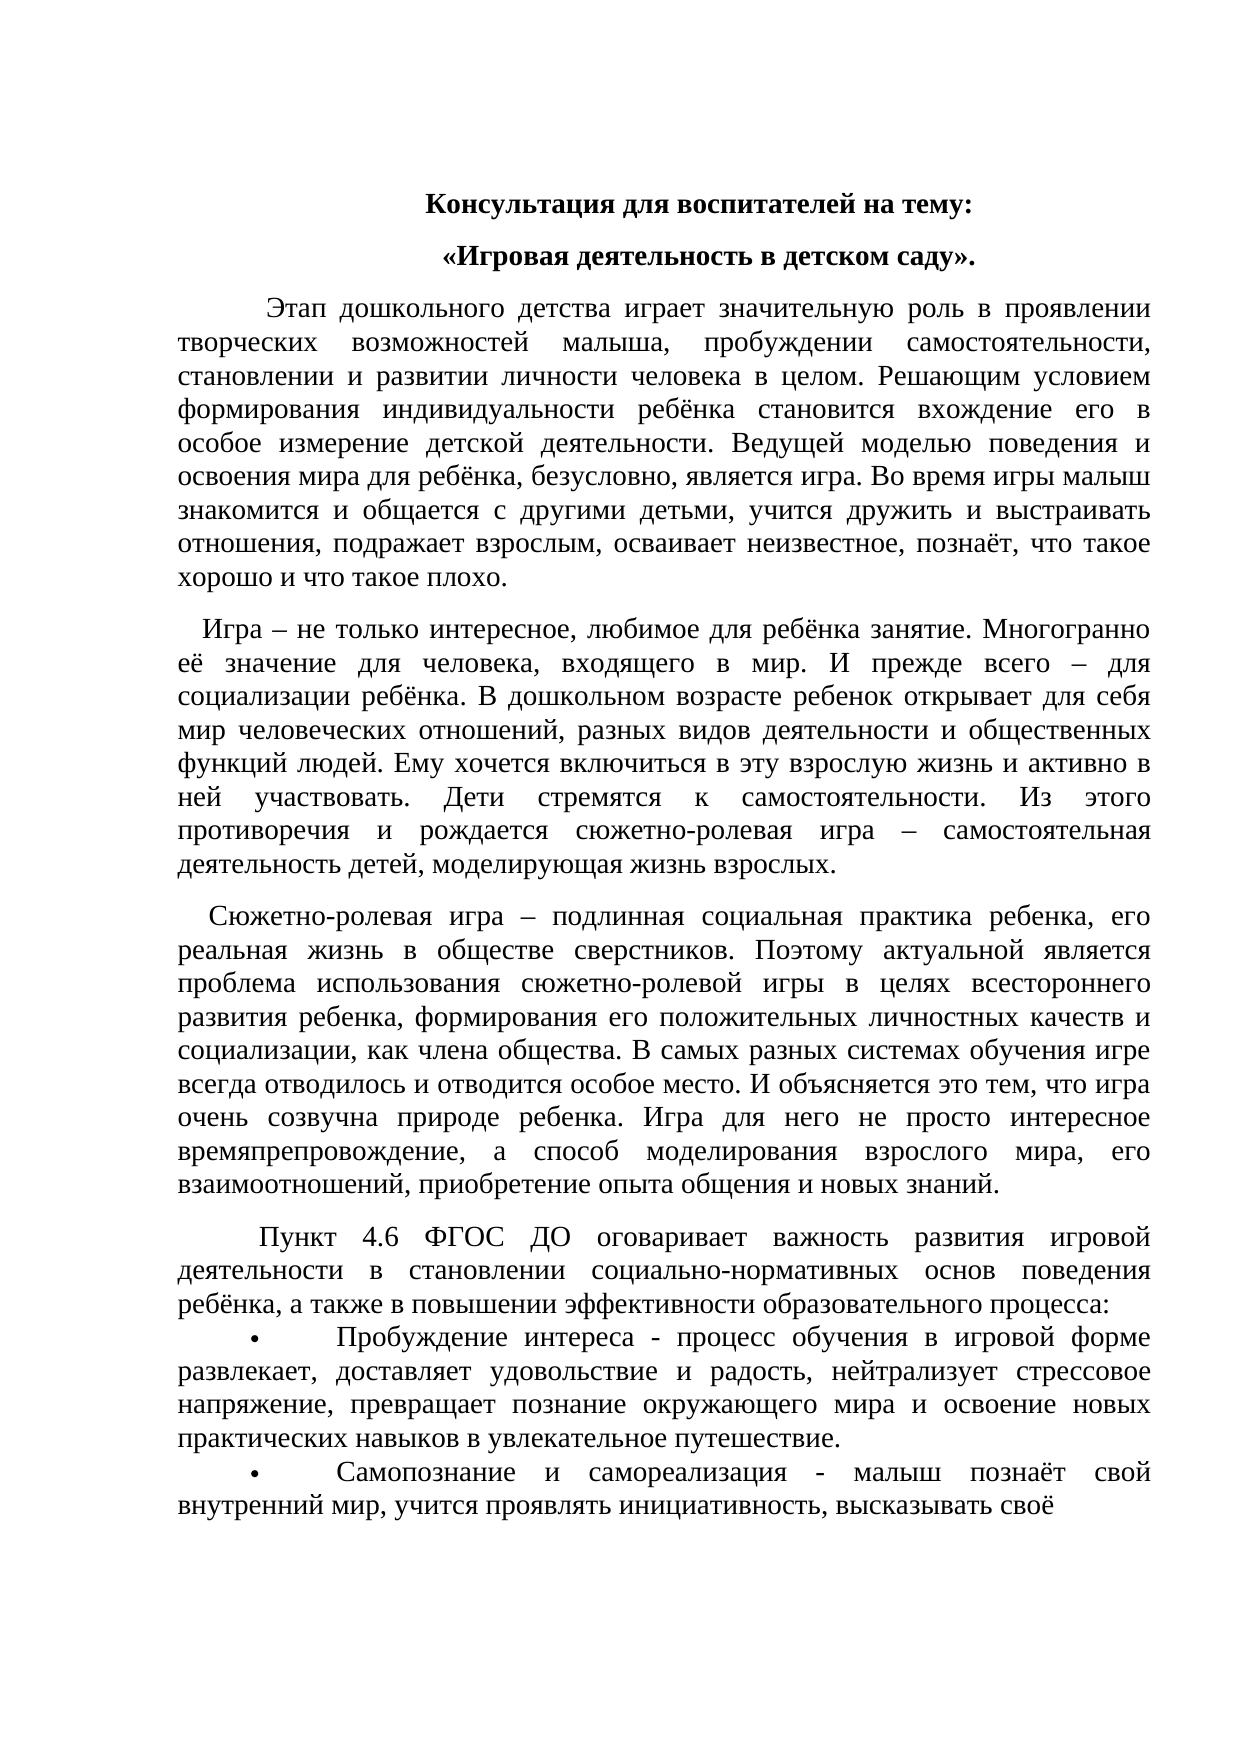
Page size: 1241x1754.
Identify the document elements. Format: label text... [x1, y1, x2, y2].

text Пункт 4.6 ФГОС ДО оговаривает важность развития игровой деятельности в становлении социально-нормативных основ поведения ребёнка, а также в повышении эффективности образовательного процесса: [177, 1219, 1152, 1319]
text Сюжетно-ролевая игра – подлинная социальная практика ребенка, его реальная жизнь в обществе сверстников. Поэтому актуальной является проблема использования сюжетно-ролевой игры в целях всестороннего развития ребенка, формирования его положительных личностных качеств и социализации, как члена общества. В самых разных системах обучения игре всегда отводилось и отводится особое место. И объясняется это тем, что игра очень созвучна природе ребенка. Игра для него не просто интересное времяпрепровождение, а способ моделирования взрослого мира, его взаимоотношений, приобретение опыта общения и новых знаний. [177, 898, 1152, 1200]
text Консультация для воспитателей на тему: [177, 186, 1152, 219]
text  Самопознание и самореализация - малыш познаёт свой внутренний мир, учится проявлять инициативность, высказывать своё [177, 1454, 1152, 1521]
text Игра – не только интересное, любимое для ребёнка занятие. Многогранно её значение для человека, входящего в мир. И прежде всего – для социализации ребёнка. В дошкольном возрасте ребенок открывает для себя мир человеческих отношений, разных видов деятельности и общественных функций людей. Ему хочется включиться в эту взрослую жизнь и активно в ней участвовать. Дети стремятся к самостоятельности. Из этого противоречия и рождается сюжетно-ролевая игра – самостоятельная деятельность детей, моделирующая жизнь взрослых. [177, 611, 1152, 879]
text  Пробуждение интереса - процесс обучения в игровой форме развлекает, доставляет удовольствие и радость, нейтрализует стрессовое напряжение, превращает познание окружающего мира и освоение новых практических навыков в увлекательное путешествие. [177, 1319, 1152, 1454]
text Этап дошкольного детства играет значительную роль в проявлении творческих возможностей малыша, пробуждении самостоятельности, становлении и развитии личности человека в целом. Решающим условием формирования индивидуальности ребёнка становится вхождение его в особое измерение детской деятельности. Ведущей моделью поведения и освоения мира для ребёнка, безусловно, является игра. Во время игры малыш знакомится и общается с другими детьми, учится дружить и выстраивать отношения, подражает взрослым, осваивает неизвестное, познаёт, что такое хорошо и что такое плохо. [177, 291, 1152, 592]
text «Игровая деятельность в детском саду». [177, 238, 1152, 272]
